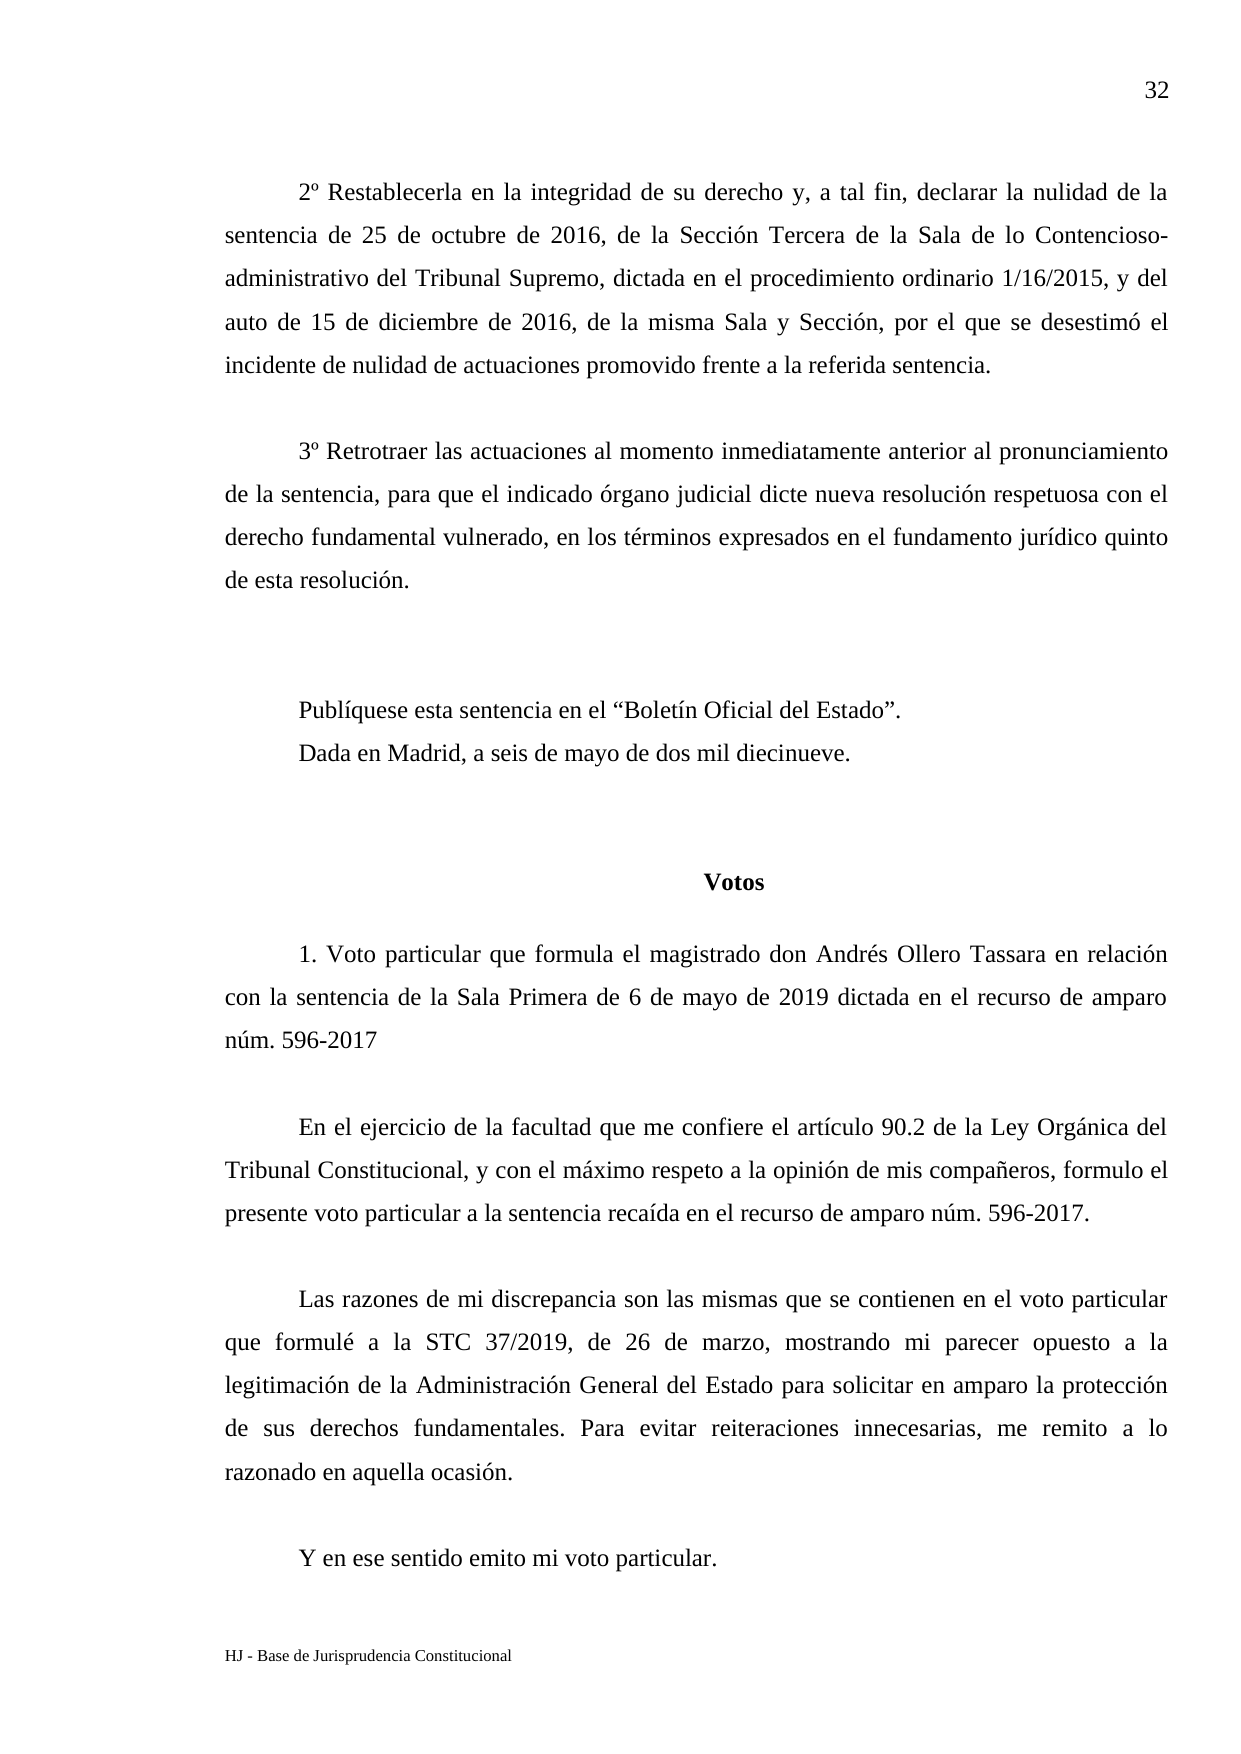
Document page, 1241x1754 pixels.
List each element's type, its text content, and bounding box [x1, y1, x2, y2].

text Publíquese esta sentencia en el “Boletín Oficial del Estado”. [224, 695, 1169, 723]
text Dada en Madrid, a seis de mayo de dos mil diecinueve. [224, 738, 1169, 767]
text Las razones de mi discrepancia son las mismas que se contienen en el voto particular que formulé a la STC 37/2019, de 26 de marzo, mostrando mi parecer opuesto a la legitimación de la Administración General del Estado para solicitar en amparo la protección de sus derechos fundamentales. Para evitar reiteraciones innecesarias, me remito a lo razonado en aquella ocasión. [224, 1284, 1169, 1485]
text 2º Restablecerla en la integridad de su derecho y, a tal fin, declarar la nulidad de la sentencia de 25 de octubre de 2016, de la Sección Tercera de la Sala de lo Contencioso-administrativo del Tribunal Supremo, dictada en el procedimiento ordinario 1/16/2015, y del auto de 15 de diciembre de 2016, de la misma Sala y Sección, por el que se desestimó el incidente de nulidad de actuaciones promovido frente a la referida sentencia. [224, 177, 1169, 378]
text 3º Retrotraer las actuaciones al momento inmediatamente anterior al pronunciamiento de la sentencia, para que el indicado órgano judicial dicte nueva resolución respetuosa con el derecho fundamental vulnerado, en los términos expresados en el fundamento jurídico quinto de esta resolución. [224, 436, 1169, 594]
subtitle Votos [224, 867, 1169, 896]
text Y en ese sentido emito mi voto particular. [224, 1543, 1169, 1572]
text En el ejercicio de la facultad que me confiere el artículo 90.2 de la Ley Orgánica del Tribunal Constitucional, y con el máximo respeto a la opinión de mis compañeros, formulo el presente voto particular a la sentencia recaída en el recurso de amparo núm. 596-2017. [224, 1112, 1169, 1227]
text 1. Voto particular que formula el magistrado don Andrés Ollero Tassara en relación con la sentencia de la Sala Primera de 6 de mayo de 2019 dictada en el recurso de amparo núm. 596-2017 [224, 939, 1169, 1054]
